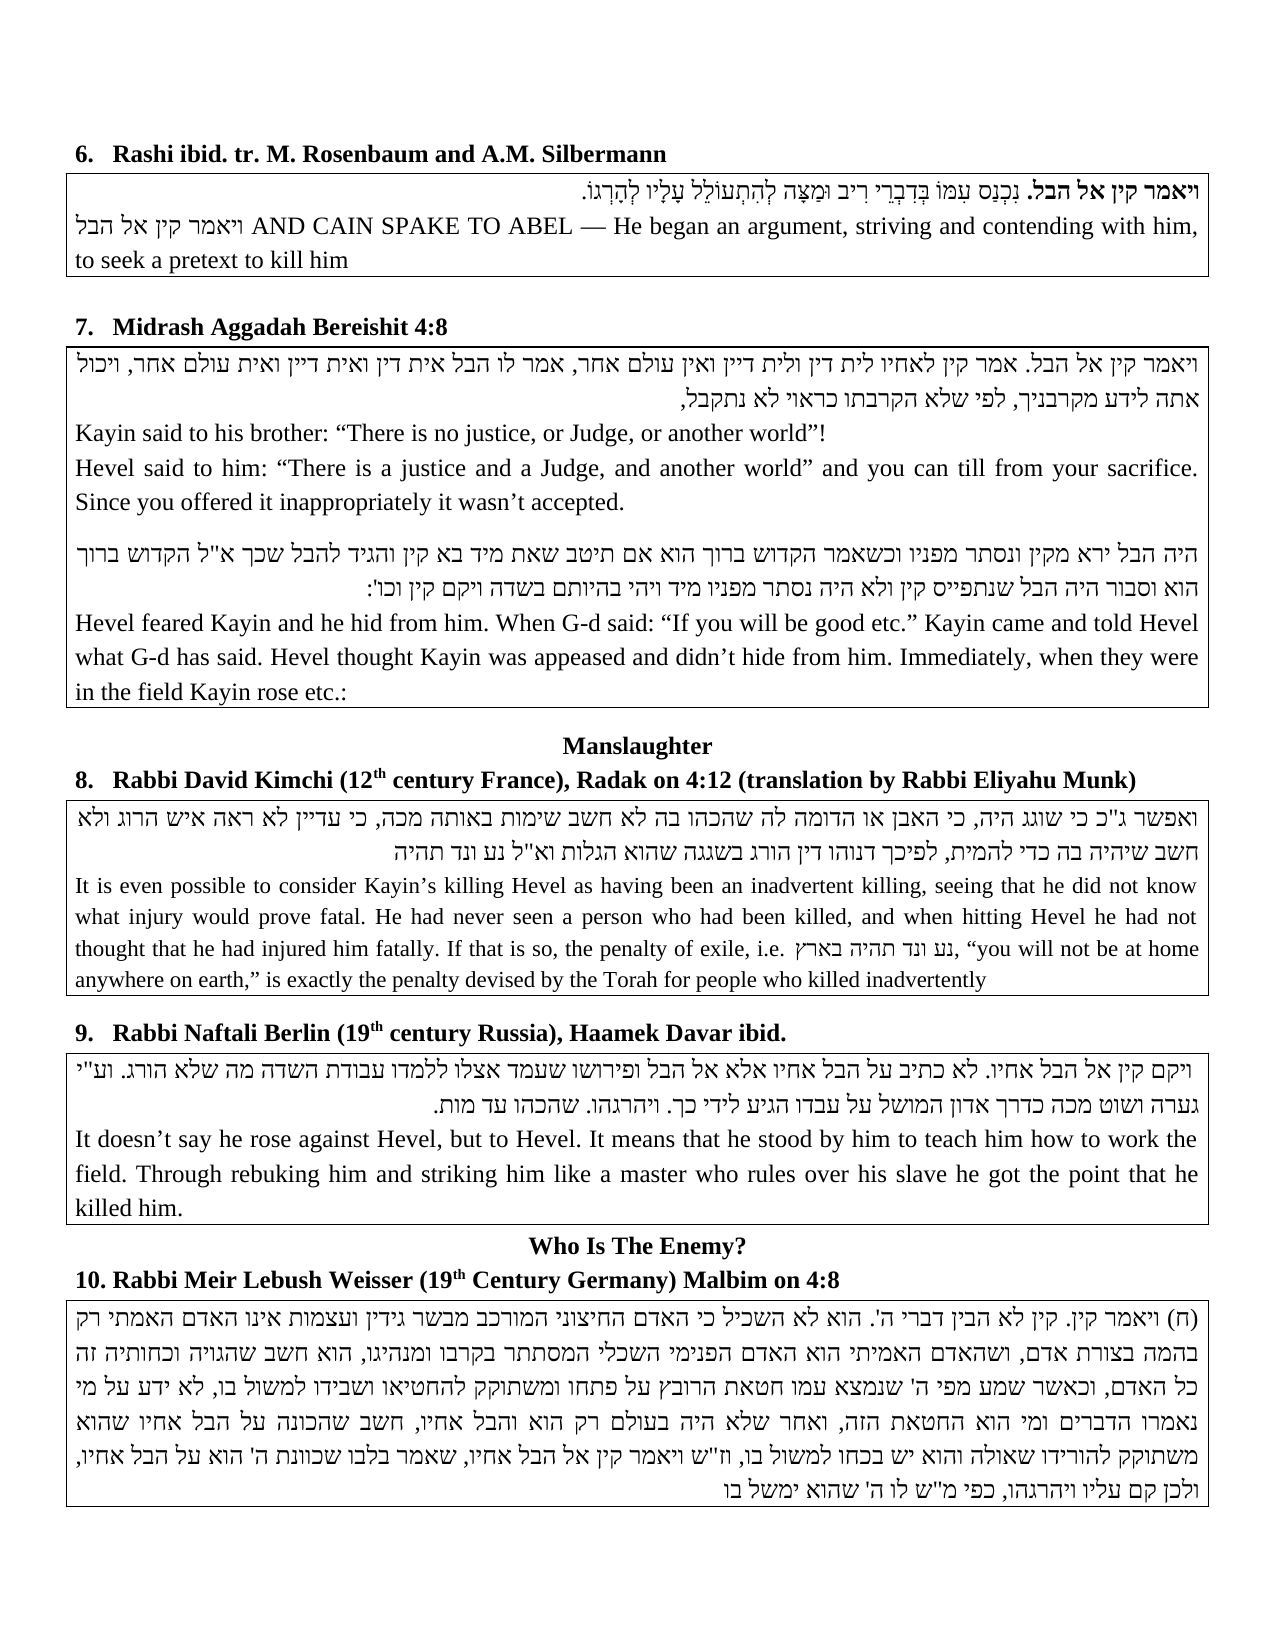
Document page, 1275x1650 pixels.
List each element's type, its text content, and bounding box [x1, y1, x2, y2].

text It is even possible to consider Kayin’s killing Hevel as having been an inadvertent killing, seeing that he did not know what injury would prove fatal. He had never seen a person who had been killed, and when hitting Hevel he had not thought that he had injured him fatally. If that is so, the penalty of exile, i.e. נע ונד תהיה בארץ, “you will not be at home anywhere on earth,” is exactly the penalty devised by the Torah for people who killed inadvertently [67, 869, 1208, 995]
list Rabbi Meir Lebush Weisser (19th Century Germany) Malbim on 4:8 [75, 1266, 1200, 1294]
text Who Is The Enemy? [75, 1231, 1200, 1260]
text It doesn’t say he rose against Hevel, but to Hevel. It means that he stood by him to teach him how to work the field. Through rebuking him and striking him like a master who rules over his slave he got the point that he killed him. [67, 1121, 1208, 1224]
text Hevel said to him: “There is a justice and a Judge, and another world” and you can till from your sacrifice. Since you offered it inappropriately it wasn’t accepted. [67, 450, 1208, 516]
text ואפשר ג"כ כי שוגג היה, כי האבן או הדומה לה שהכהו בה לא חשב שימות באותה מכה, כי עדיין לא ראה איש הרוג ולא חשב שיהיה בה כדי להמית, לפיכך דנוהו דין הורג בשגגה שהוא הגלות וא"ל נע ונד תהיה [67, 801, 1208, 866]
text Hevel feared Kayin and he hid from him. When G-d said: “If you will be good etc.” Kayin came and told Hevel what G-d has said. Hevel thought Kayin was appeased and didn’t hide from him. Immediately, when they were in the field Kayin rose etc.: [67, 604, 1208, 707]
list Rabbi Naftali Berlin (19th century Russia), Haamek Davar ibid. [75, 1018, 1200, 1047]
list Rabbi David Kimchi (12th century France), Radak on 4:12 (translation by Rabbi Eliyahu Munk) [75, 765, 1200, 794]
text ויקם קין אל הבל אחיו. לא כתיב על הבל אחיו אלא אל הבל ופירושו שעמד אצלו ללמדו עבודת השדה מה שלא הורג. וע"י גערה ושוט מכה כדרך אדון המושל על עבדו הגיע לידי כך. ויהרגהו. שהכהו עד מות. [67, 1054, 1208, 1119]
text (ח) ויאמר קין. קין לא הבין דברי ה'. הוא לא השכיל כי האדם החיצוני המורכב מבשר גידין ועצמות אינו האדם האמתי רק בהמה בצורת אדם, ושהאדם האמיתי הוא האדם הפנימי השכלי המסתתר בקרבו ומנהיגו, הוא חשב שהגויה וכחותיה זה כל האדם, וכאשר שמע מפי ה' שנמצא עמו חטאת הרובץ על פתחו ומשתוקק להחטיאו ושבידו למשול בו, לא ידע על מי נאמרו הדברים ומי הוא החטאת הזה, ואחר שלא היה בעולם רק הוא והבל אחיו, חשב שהכונה על הבל אחיו שהוא משתוקק להורידו שאולה והוא יש בכחו למשול בו, וז"ש ויאמר קין אל הבל אחיו, שאמר בלבו שכוונת ה' הוא על הבל אחיו, ולכן קם עליו ויהרגהו, כפי מ"ש לו ה' שהוא ימשל בו [67, 1301, 1208, 1506]
list Midrash Aggadah Bereishit 4:8 [75, 312, 1200, 341]
text ויאמר קין אל הבל. נִכְנַס עִמּוֹ בְּדִבְרֵי רִיב וּמַצָּה לְהִתְעוֹלֵל עָלָיו לְהָרְגוֹ. [67, 174, 1208, 205]
text היה הבל ירא מקין ונסתר מפניו וכשאמר הקדוש ברוך הוא אם תיטב שאת מיד בא קין והגיד להבל שכך א"ל הקדוש ברוך הוא וסבור היה הבל שנתפייס קין ולא היה נסתר מפניו מיד ויהי בהיותם בשדה ויקם קין וכו': [67, 536, 1208, 602]
text ויאמר קין אל הבל. אמר קין לאחיו לית דין ולית דיין ואין עולם אחר, אמר לו הבל אית דין ואית דיין ואית עולם אחר, ויכול אתה לידע מקרבניך, לפי שלא הקרבתו כראוי לא נתקבל, [67, 348, 1208, 413]
text Manslaughter [75, 731, 1200, 759]
text Kayin said to his brother: “There is no justice, or Judge, or another world”! [67, 415, 1208, 447]
list Rashi ibid. tr. M. Rosenbaum and A.M. Silbermann [75, 139, 1200, 167]
text ויאמר קין אל הבל AND CAIN SPAKE TO ABEL — He began an argument, striving and contending with him, to seek a pretext to kill him [67, 208, 1208, 276]
